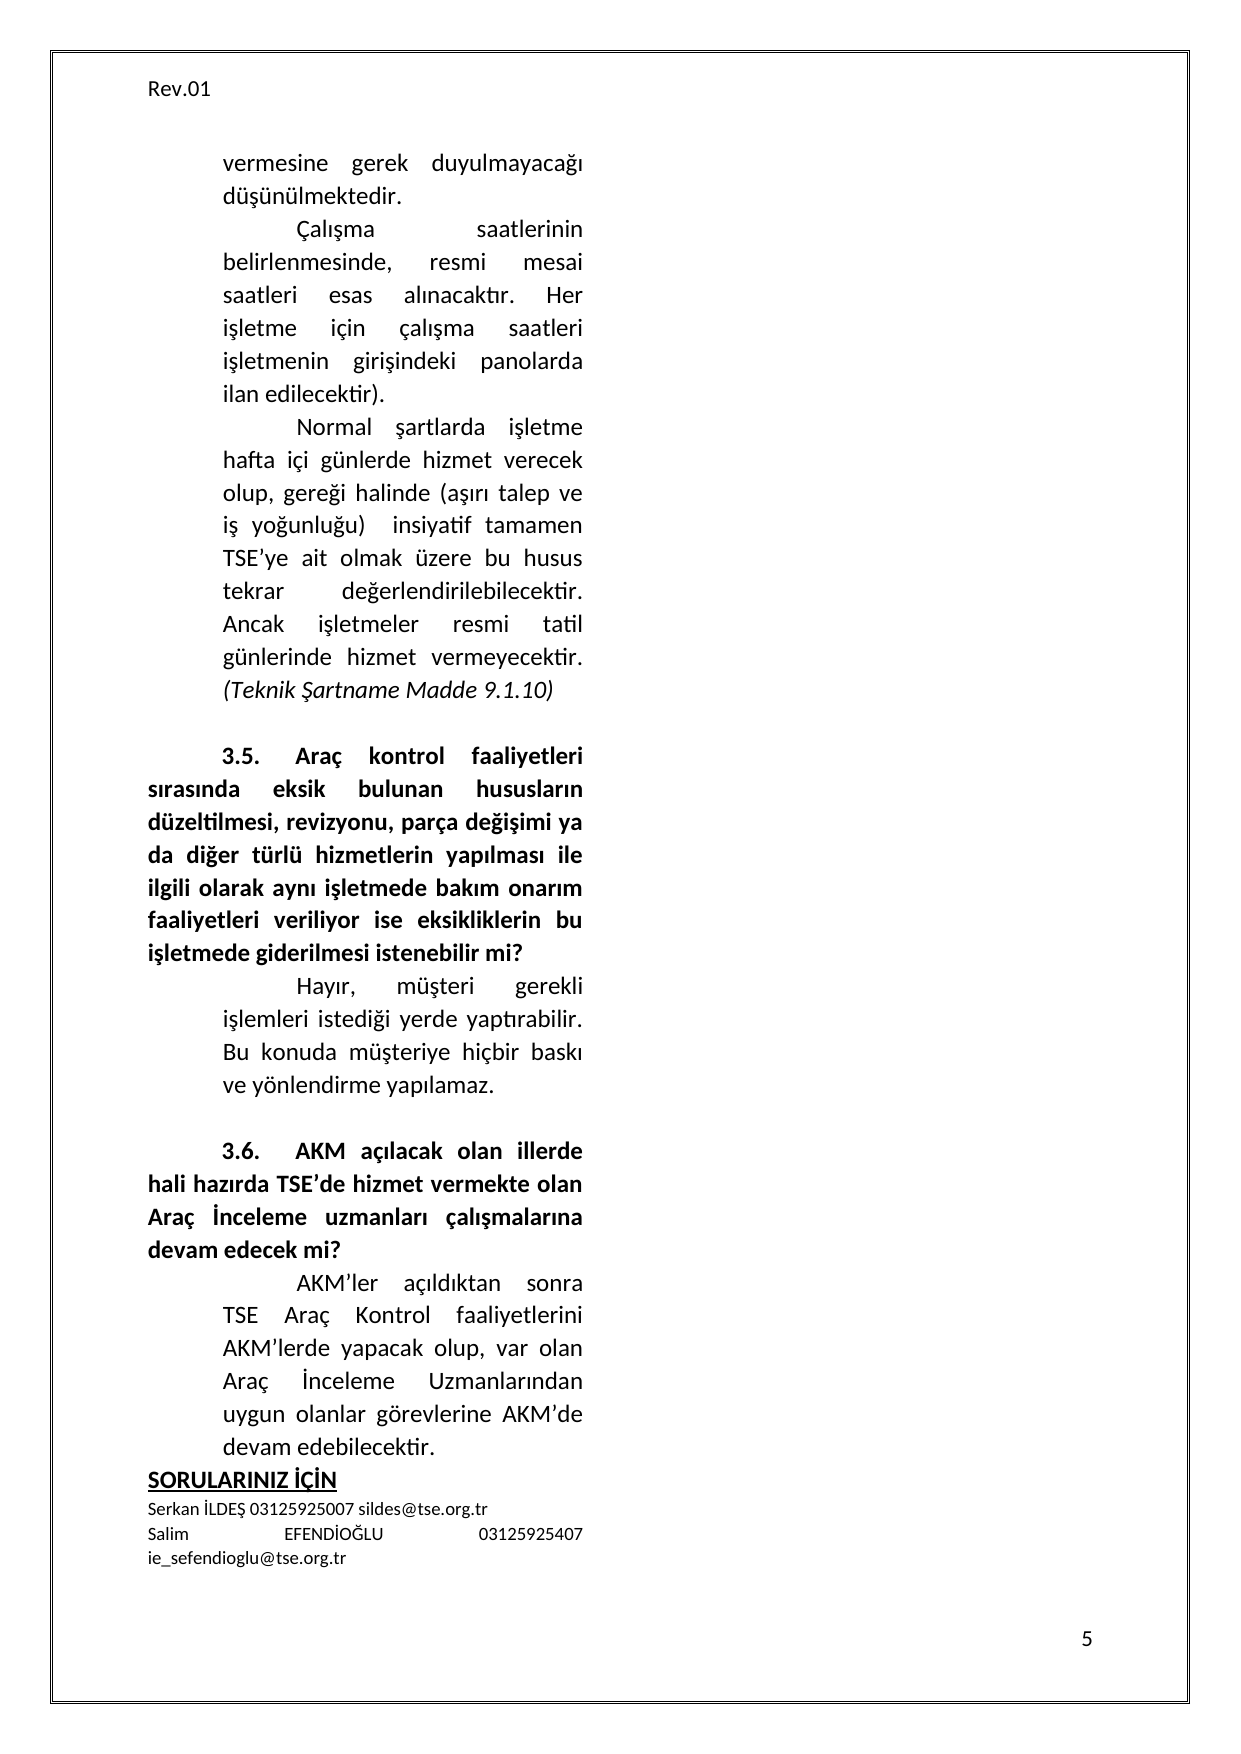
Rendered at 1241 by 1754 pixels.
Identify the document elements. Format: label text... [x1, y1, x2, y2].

list AKM açılacak olan illerde hali hazırda TSE’de hizmet vermekte olan Araç İnceleme uzmanları çalışmalarına devam edecek mi? [148, 1135, 583, 1264]
list Araç kontrol faaliyetleri sırasında eksik bulunan hususların düzeltilmesi, revizyonu, parça değişimi ya da diğer türlü hizmetlerin yapılması ile ilgili olarak aynı işletmede bakım onarım faaliyetleri veriliyor ise eksikliklerin bu işletmede giderilmesi istenebilir mi? [148, 740, 583, 968]
text AKM’ler açıldıktan sonra TSE Araç Kontrol faaliyetlerini AKM’lerde yapacak olup, var olan Araç İnceleme Uzmanlarından uygun olanlar görevlerine AKM’de devam edebilecektir. [223, 1267, 583, 1462]
text SORULARINIZ İÇİN [148, 1464, 583, 1495]
text Çalışma saatlerinin belirlenmesinde, resmi mesai saatleri esas alınacaktır. Her işletme için çalışma saatleri işletmenin girişindeki panolarda ilan edilecektir). [223, 213, 583, 408]
text Normal şartlarda işletme hafta içi günlerde hizmet verecek olup, gereği halinde (aşırı talep ve iş yoğunluğu) insiyatif tamamen TSE’ye ait olmak üzere bu husus tekrar değerlendirilebilecektir. Ancak işletmeler resmi tatil günlerinde hizmet vermeyecektir. (Teknik Şartname Madde 9.1.10) [223, 411, 583, 705]
text Hayır, müşteri gerekli işlemleri istediği yerde yaptırabilir. Bu konuda müşteriye hiçbir baskı ve yönlendirme yapılamaz. [223, 971, 583, 1100]
text Serkan İLDEŞ 03125925007 sildes@tse.org.tr [148, 1497, 583, 1520]
text Salim EFENDİOĞLU 03125925407 ie_sefendioglu@tse.org.tr [148, 1522, 583, 1569]
